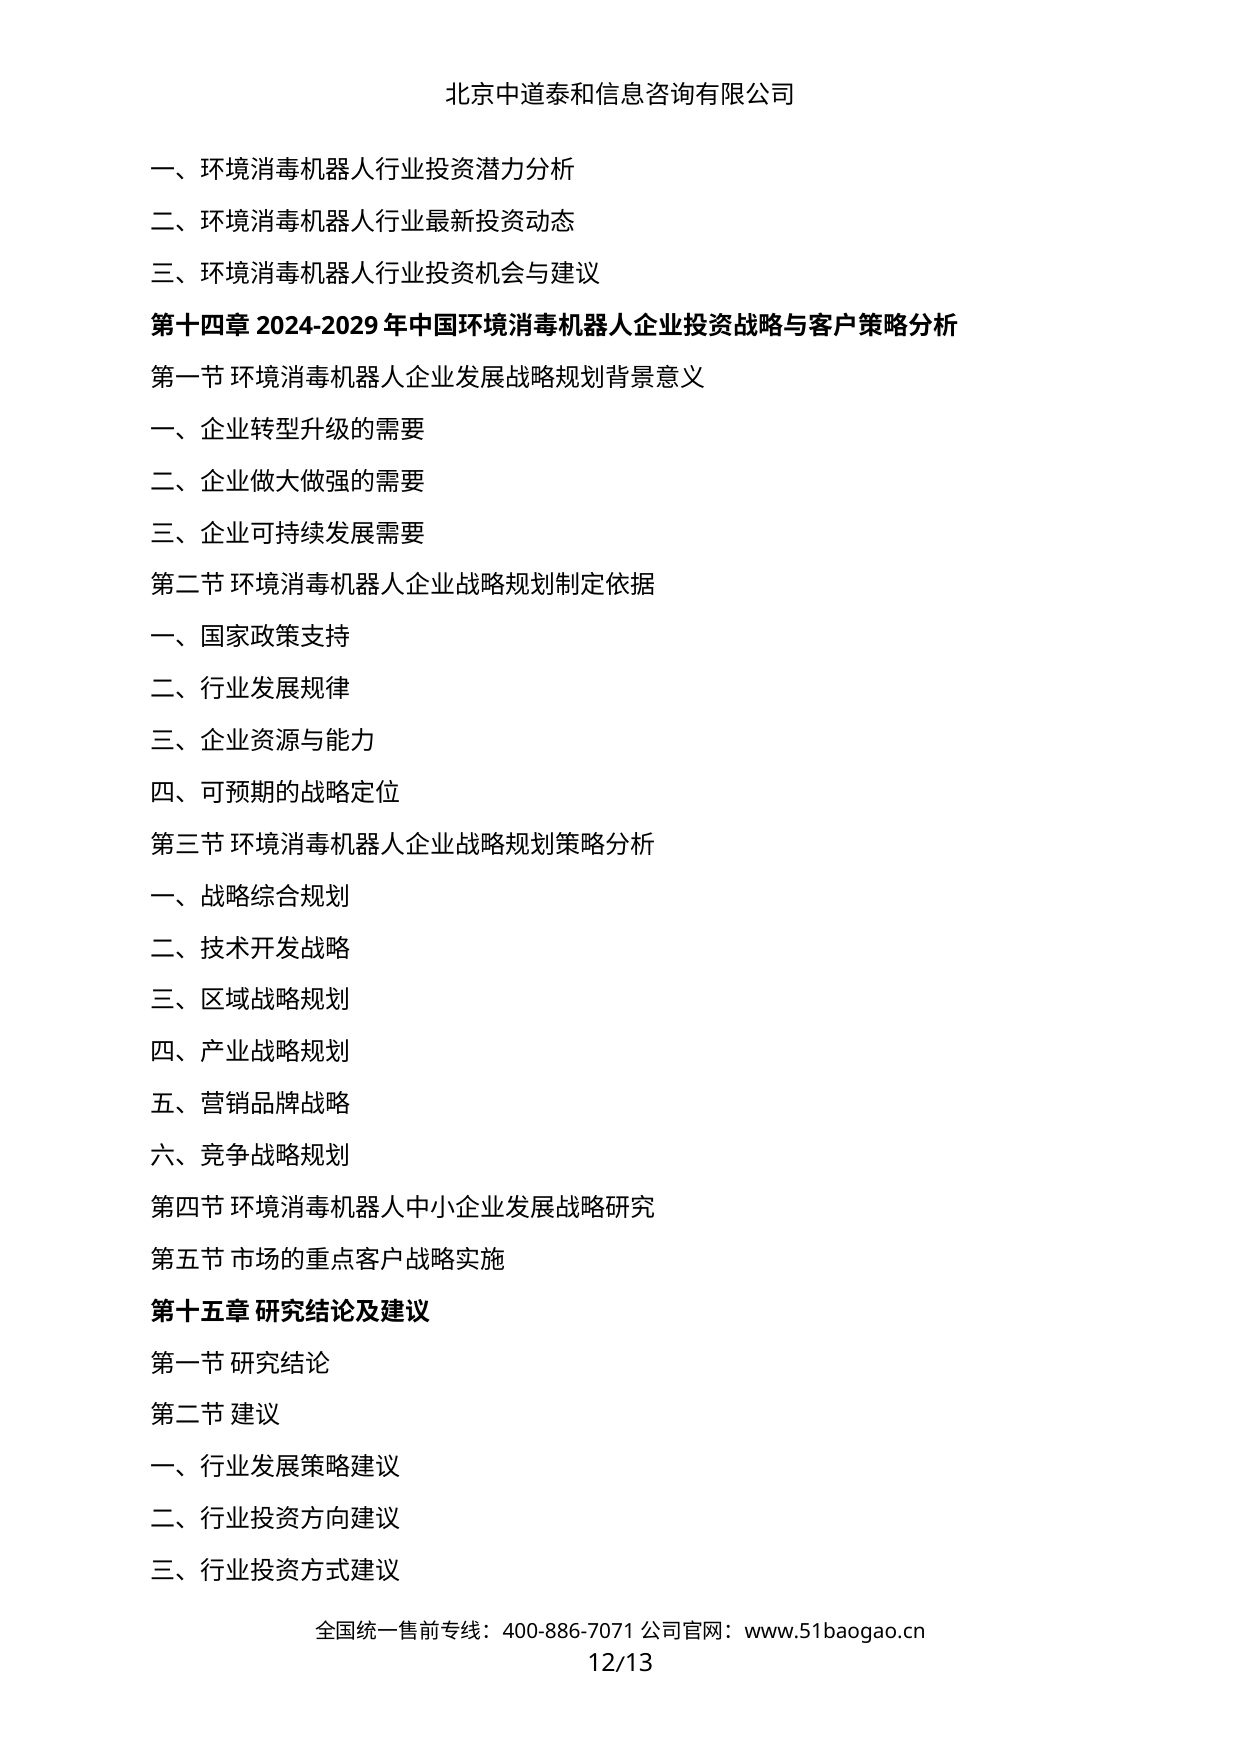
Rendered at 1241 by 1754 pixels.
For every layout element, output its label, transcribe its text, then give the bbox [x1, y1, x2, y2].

text 一、国家政策支持 [150, 617, 1090, 653]
text 第十四章 2024-2029年中国环境消毒机器人企业投资战略与客户策略分析 [150, 306, 1090, 342]
text 三、行业投资方式建议 [150, 1551, 1090, 1587]
text 一、企业转型升级的需要 [150, 409, 1090, 446]
text 第五节 市场的重点客户战略实施 [150, 1239, 1090, 1276]
text 一、行业发展策略建议 [150, 1447, 1090, 1483]
text 三、区域战略规划 [150, 980, 1090, 1016]
text 第十五章 研究结论及建议 [150, 1291, 1090, 1327]
text 六、竞争战略规划 [150, 1136, 1090, 1172]
text 三、企业可持续发展需要 [150, 513, 1090, 549]
text 五、营销品牌战略 [150, 1084, 1090, 1120]
text 四、产业战略规划 [150, 1032, 1090, 1068]
text 二、环境消毒机器人行业最新投资动态 [150, 202, 1090, 238]
text 二、企业做大做强的需要 [150, 461, 1090, 497]
text 一、环境消毒机器人行业投资潜力分析 [150, 150, 1090, 186]
text 第二节 环境消毒机器人企业战略规划制定依据 [150, 565, 1090, 601]
text 二、行业投资方向建议 [150, 1499, 1090, 1535]
text 第一节 环境消毒机器人企业发展战略规划背景意义 [150, 357, 1090, 394]
text 四、可预期的战略定位 [150, 772, 1090, 809]
text 三、企业资源与能力 [150, 721, 1090, 757]
text 二、行业发展规律 [150, 669, 1090, 705]
text 第四节 环境消毒机器人中小企业发展战略研究 [150, 1187, 1090, 1224]
text 第一节 研究结论 [150, 1343, 1090, 1379]
text 第二节 建议 [150, 1395, 1090, 1431]
text 三、环境消毒机器人行业投资机会与建议 [150, 254, 1090, 290]
text 二、技术开发战略 [150, 928, 1090, 964]
text 第三节 环境消毒机器人企业战略规划策略分析 [150, 824, 1090, 861]
text 一、战略综合规划 [150, 876, 1090, 912]
